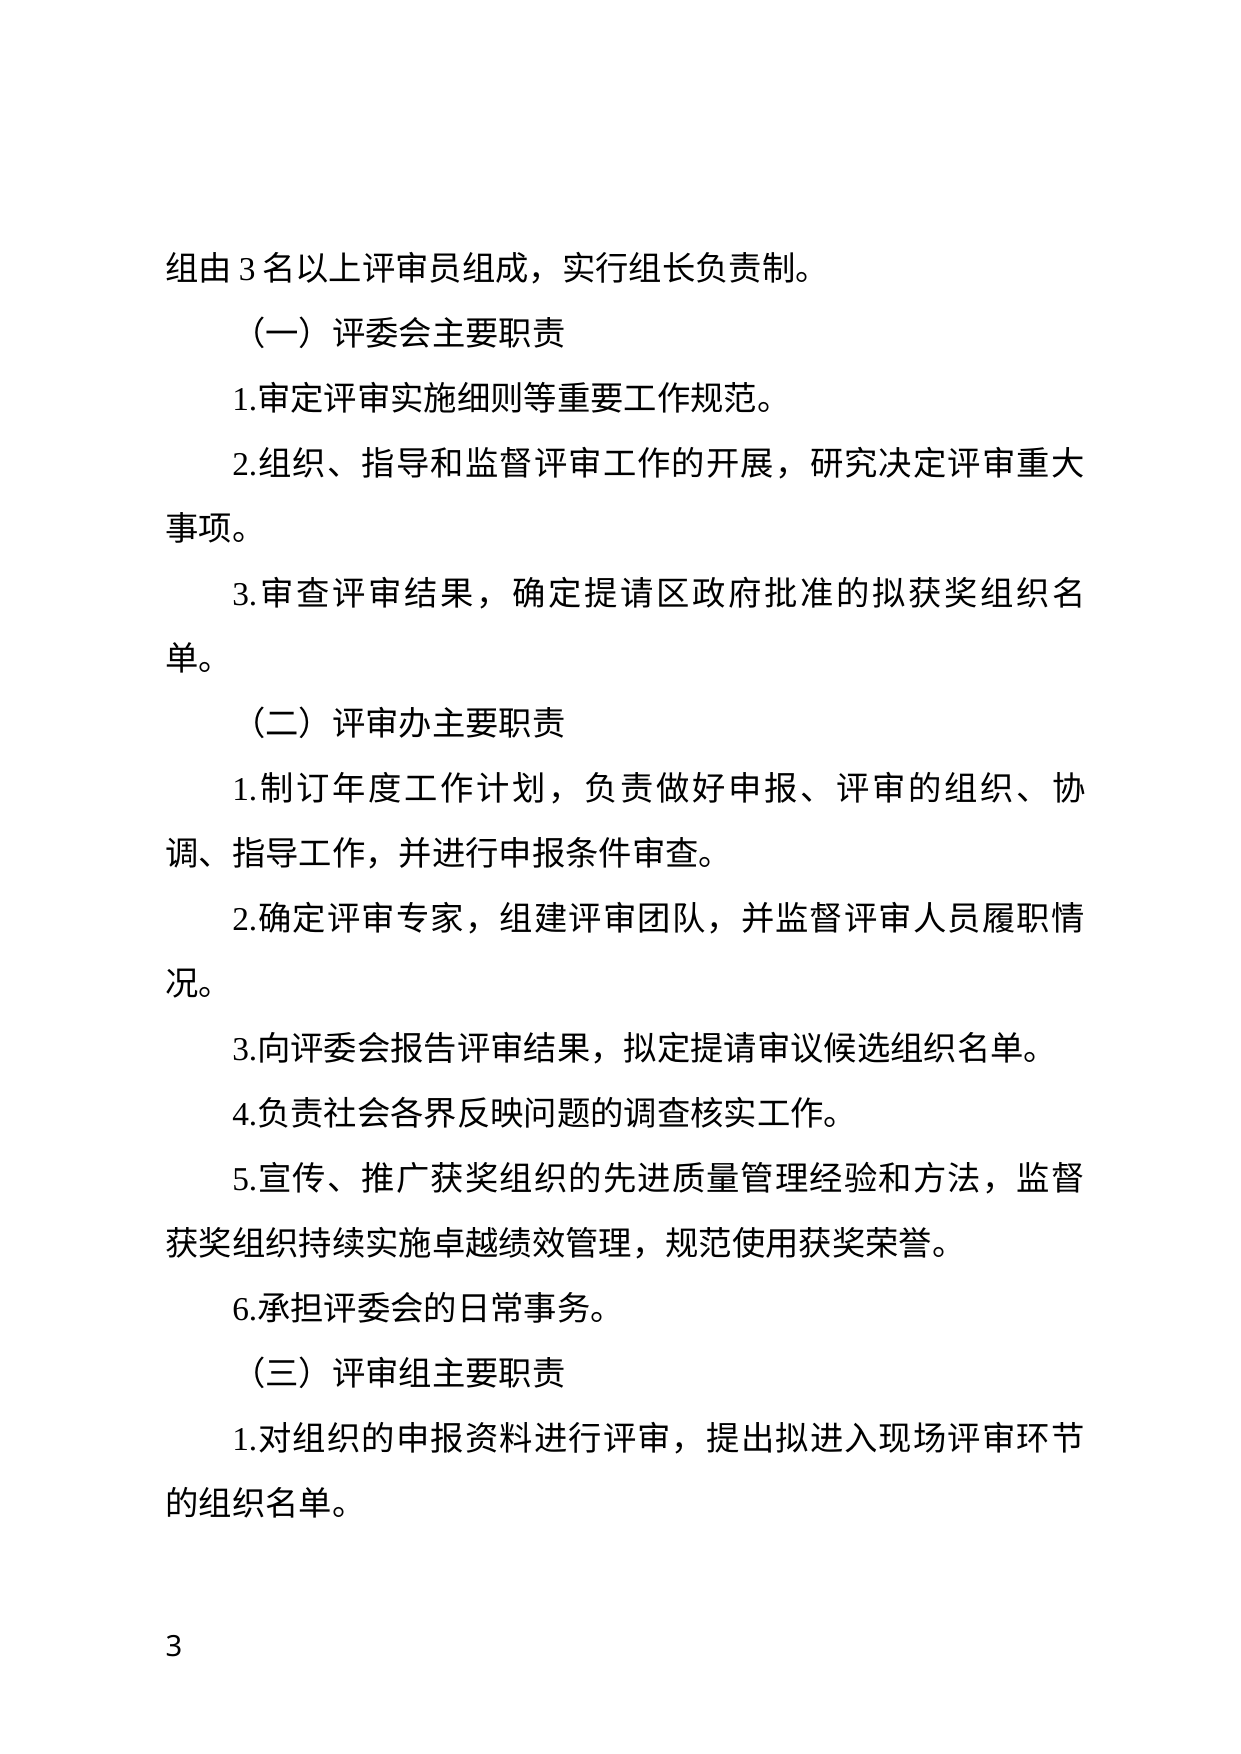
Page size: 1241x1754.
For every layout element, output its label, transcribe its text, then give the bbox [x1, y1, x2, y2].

text （二）评审办主要职责 [165, 688, 1087, 753]
text 6.承担评委会的日常事务。 [165, 1273, 1087, 1338]
text 1.对组织的申报资料进行评审，提出拟进入现场评审环节的组织名单。 [165, 1403, 1087, 1533]
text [165, 233, 1087, 298]
text 2.组织、指导和监督评审工作的开展，研究决定评审重大事项。 [165, 428, 1087, 558]
text 1.审定评审实施细则等重要工作规范。 [165, 363, 1087, 428]
text 5.宣传、推广获奖组织的先进质量管理经验和方法，监督获奖组织持续实施卓越绩效管理，规范使用获奖荣誉。 [165, 1143, 1087, 1273]
text 4.负责社会各界反映问题的调查核实工作。 [165, 1078, 1087, 1143]
text 1.制订年度工作计划，负责做好申报、评审的组织、协调、指导工作，并进行申报条件审查。 [165, 753, 1087, 883]
text 3.审查评审结果，确定提请区政府批准的拟获奖组织名单。 [165, 558, 1087, 688]
text （三）评审组主要职责 [165, 1338, 1087, 1403]
text 2.确定评审专家，组建评审团队，并监督评审人员履职情况。 [165, 883, 1087, 1013]
text 3.向评委会报告评审结果，拟定提请审议候选组织名单。 [165, 1013, 1087, 1078]
text （一）评委会主要职责 [165, 298, 1087, 363]
